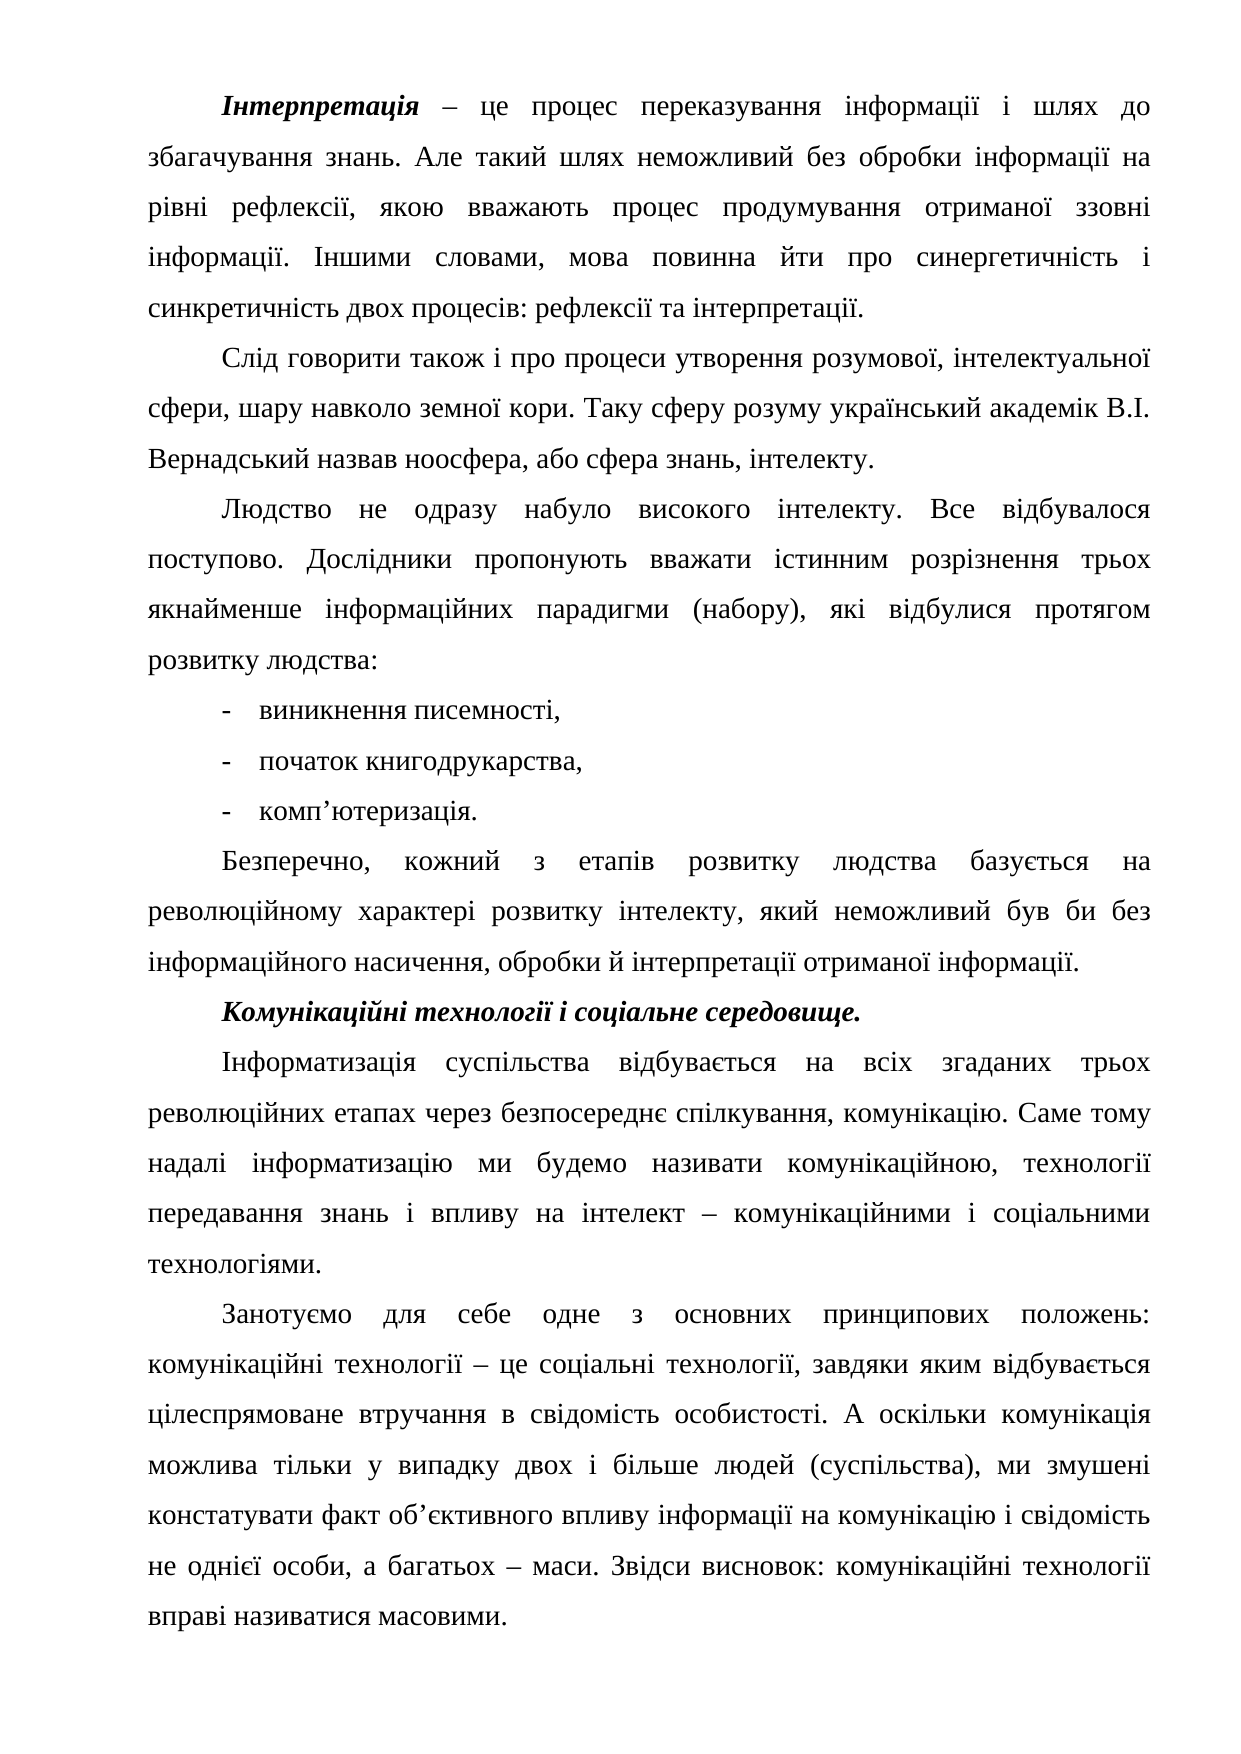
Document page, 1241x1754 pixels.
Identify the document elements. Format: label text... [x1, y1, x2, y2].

text Людство не одразу набуло високого інтелекту. Все відбувалося поступово. Дослідники пропонують вважати істинним розрізнення трьох якнайменше інформаційних парадигми (набору), які відбулися протягом розвитку людства: [148, 491, 1152, 676]
text Інформатизація суспільства відбувається на всіх згаданих трьох революційних етапах через безпосереднє спілкування, комунікацію. Саме тому надалі інформатизацію ми будемо називати комунікаційною, технології передавання знань і впливу на інтелект – комунікаційними і соціальними технологіями. [148, 1044, 1152, 1279]
text Безперечно, кожний з етапів розвитку людства базується на революційному характері розвитку інтелекту, який неможливий був би без інформаційного насичення, обробки й інтерпретації отриманої інформації. [148, 843, 1152, 977]
list початок книгодрукарства, [221, 743, 1152, 776]
text Слід говорити також і про процеси утворення розумової, інтелектуальної сфери, шару навколо земної кори. Таку сферу розуму український академік В.І. Вернадський назвав ноосфера, або сфера знань, інтелекту. [148, 340, 1152, 474]
list комп’ютеризація. [221, 793, 1152, 826]
text Інтерпретація – це процес переказування інформації і шлях до збагачування знань. Але такий шлях неможливий без обробки інформації на рівні рефлексії, якою вважають процес продумування отриманої ззовні інформації. Іншими словами, мова повинна йти про синергетичність і синкретичність двох процесів: рефлексії та інтерпретації. [148, 88, 1152, 323]
text Занотуємо для себе одне з основних принципових положень: комунікаційні технології – це соціальні технології, завдяки яким відбувається цілеспрямоване втручання в свідомість особистості. А оскільки комунікація можлива тільки у випадку двох і більше людей (суспільства), ми змушені констатувати факт об’єктивного впливу інформації на комунікацію і свідомість не однієї особи, а багатьох – маси. Звідси висновок: комунікаційні технології вправі називатися масовими. [148, 1296, 1152, 1631]
text Комунікаційні технології і соціальне середовище. [148, 994, 1152, 1028]
list виникнення писемності, [221, 692, 1152, 726]
